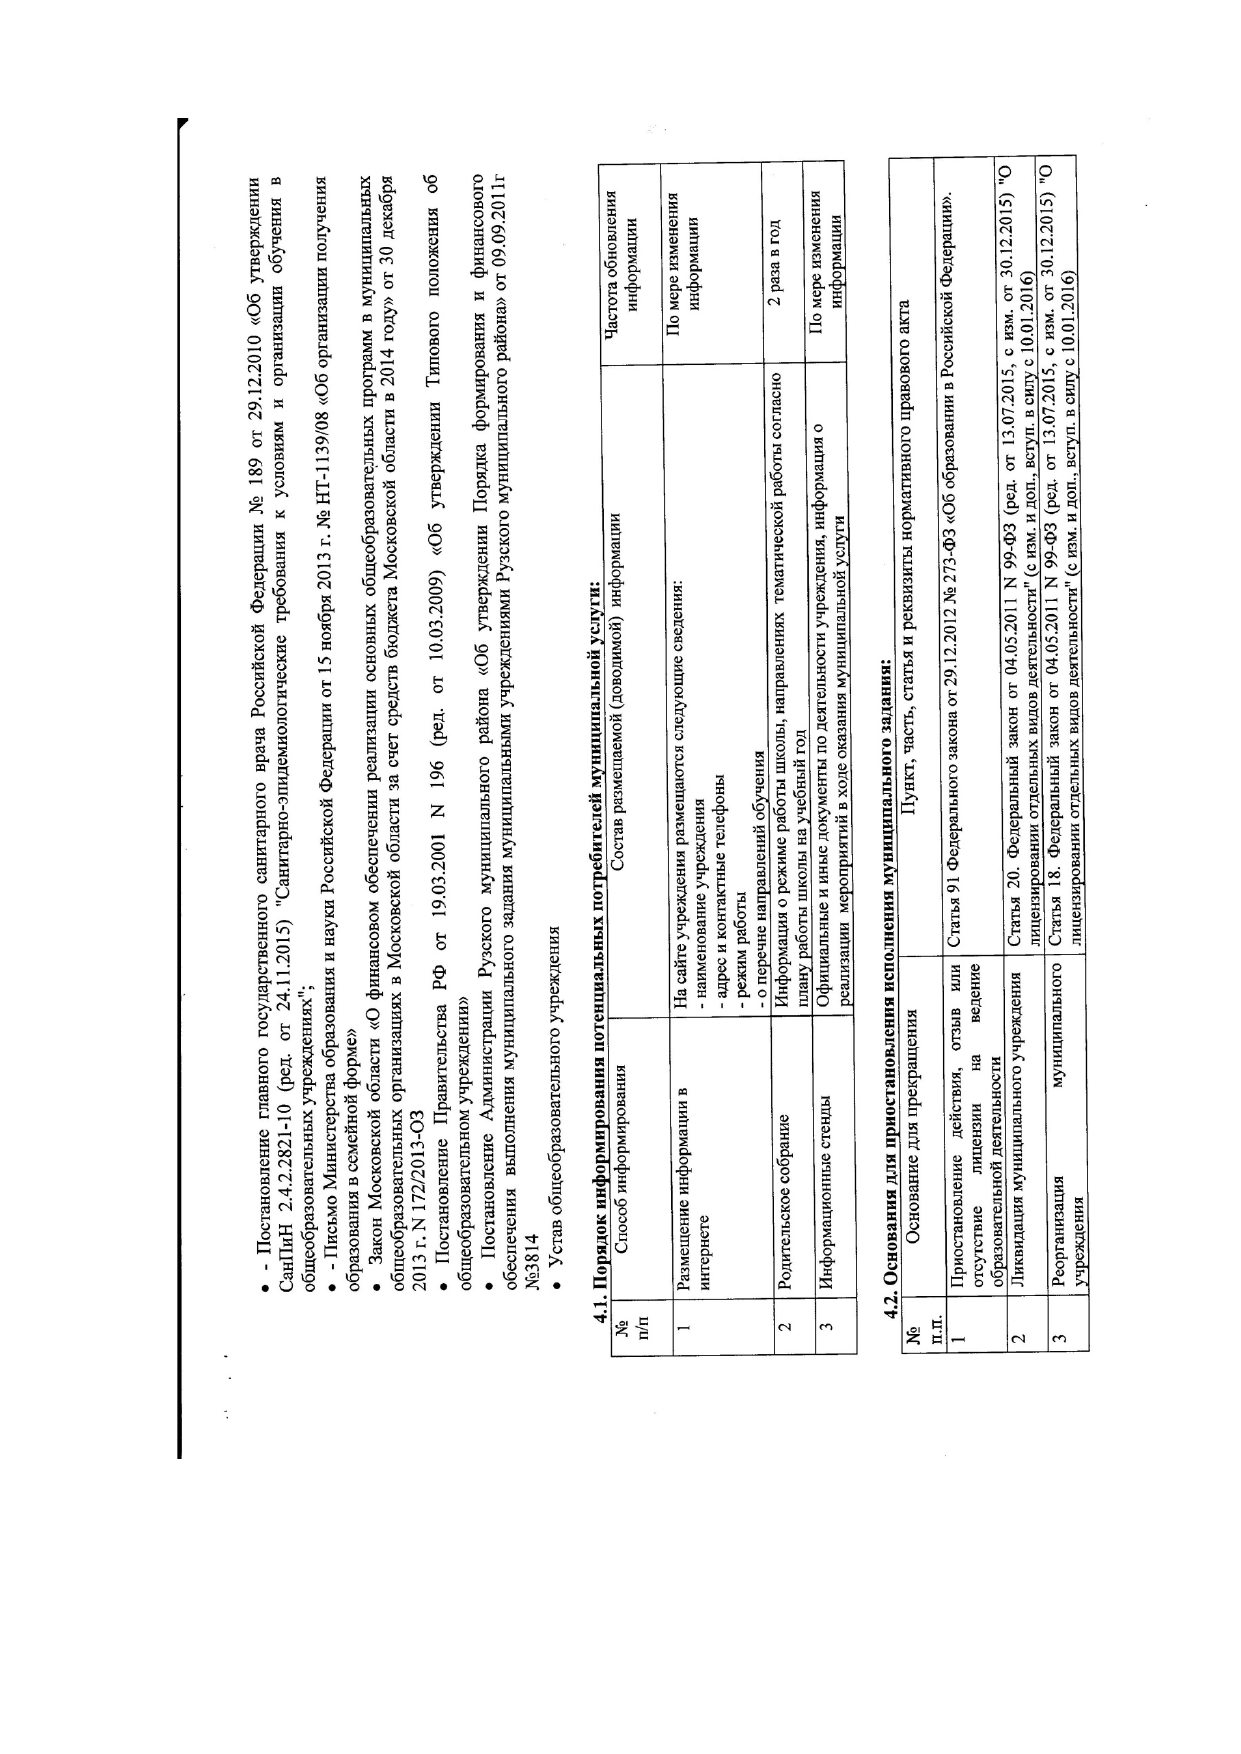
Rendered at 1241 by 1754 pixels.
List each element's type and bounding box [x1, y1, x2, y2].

picture [177, 118, 1152, 1459]
